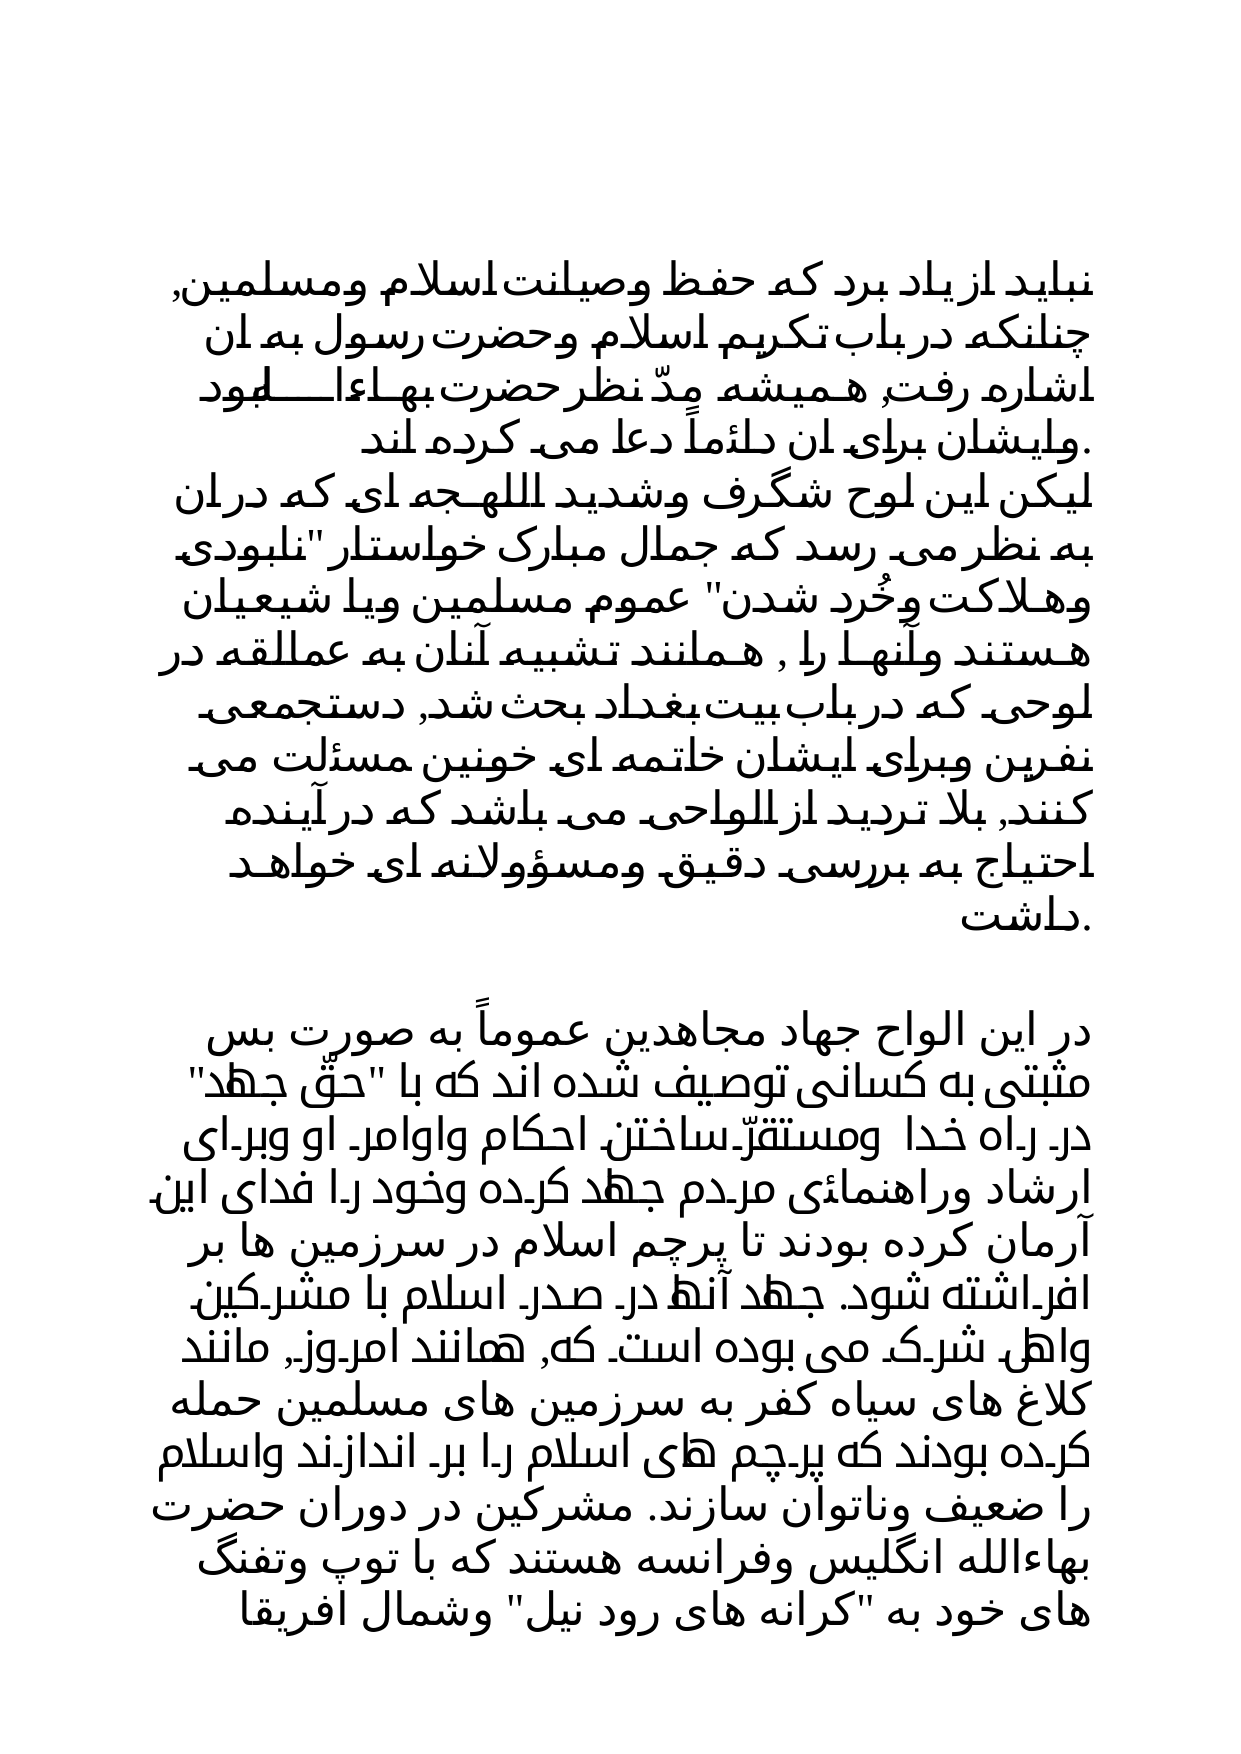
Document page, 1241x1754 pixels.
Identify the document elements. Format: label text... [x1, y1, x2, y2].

text نباید از یاد برد که حفظ وصیانت اسلام ومسلمین, چنانکه در باب تکریم اسلام وحضرت رسول به ان اشاره رفت, همیشه مدّ نظر حضرت بهاءالله بود وایشان برای ان داﺌماً دعا می کرده اند. [148, 253, 1093, 465]
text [148, 1002, 1093, 1636]
text لیکن این لوح شگرف وشدید اللهجه ای که در ان به نظر می رسد که جمال مبارک خواستار "نابودی وهلاکت وخُرد شدن" عموم مسلمین ویا شیعیان هستند وآنها را , همانند تشبیه آنان به عمالقه در لوحی که در باب بیت بغداد بحث شد, دستجمعی نفرین وبرای ایشان خاتمه ای خونین ﻤﺴﺌلت می کنند, بلا تردید از الواحی می باشد که در آینده احتیاج به بررسی دقیق ومسؤولانه ای خواهد داشت. [148, 465, 1093, 940]
